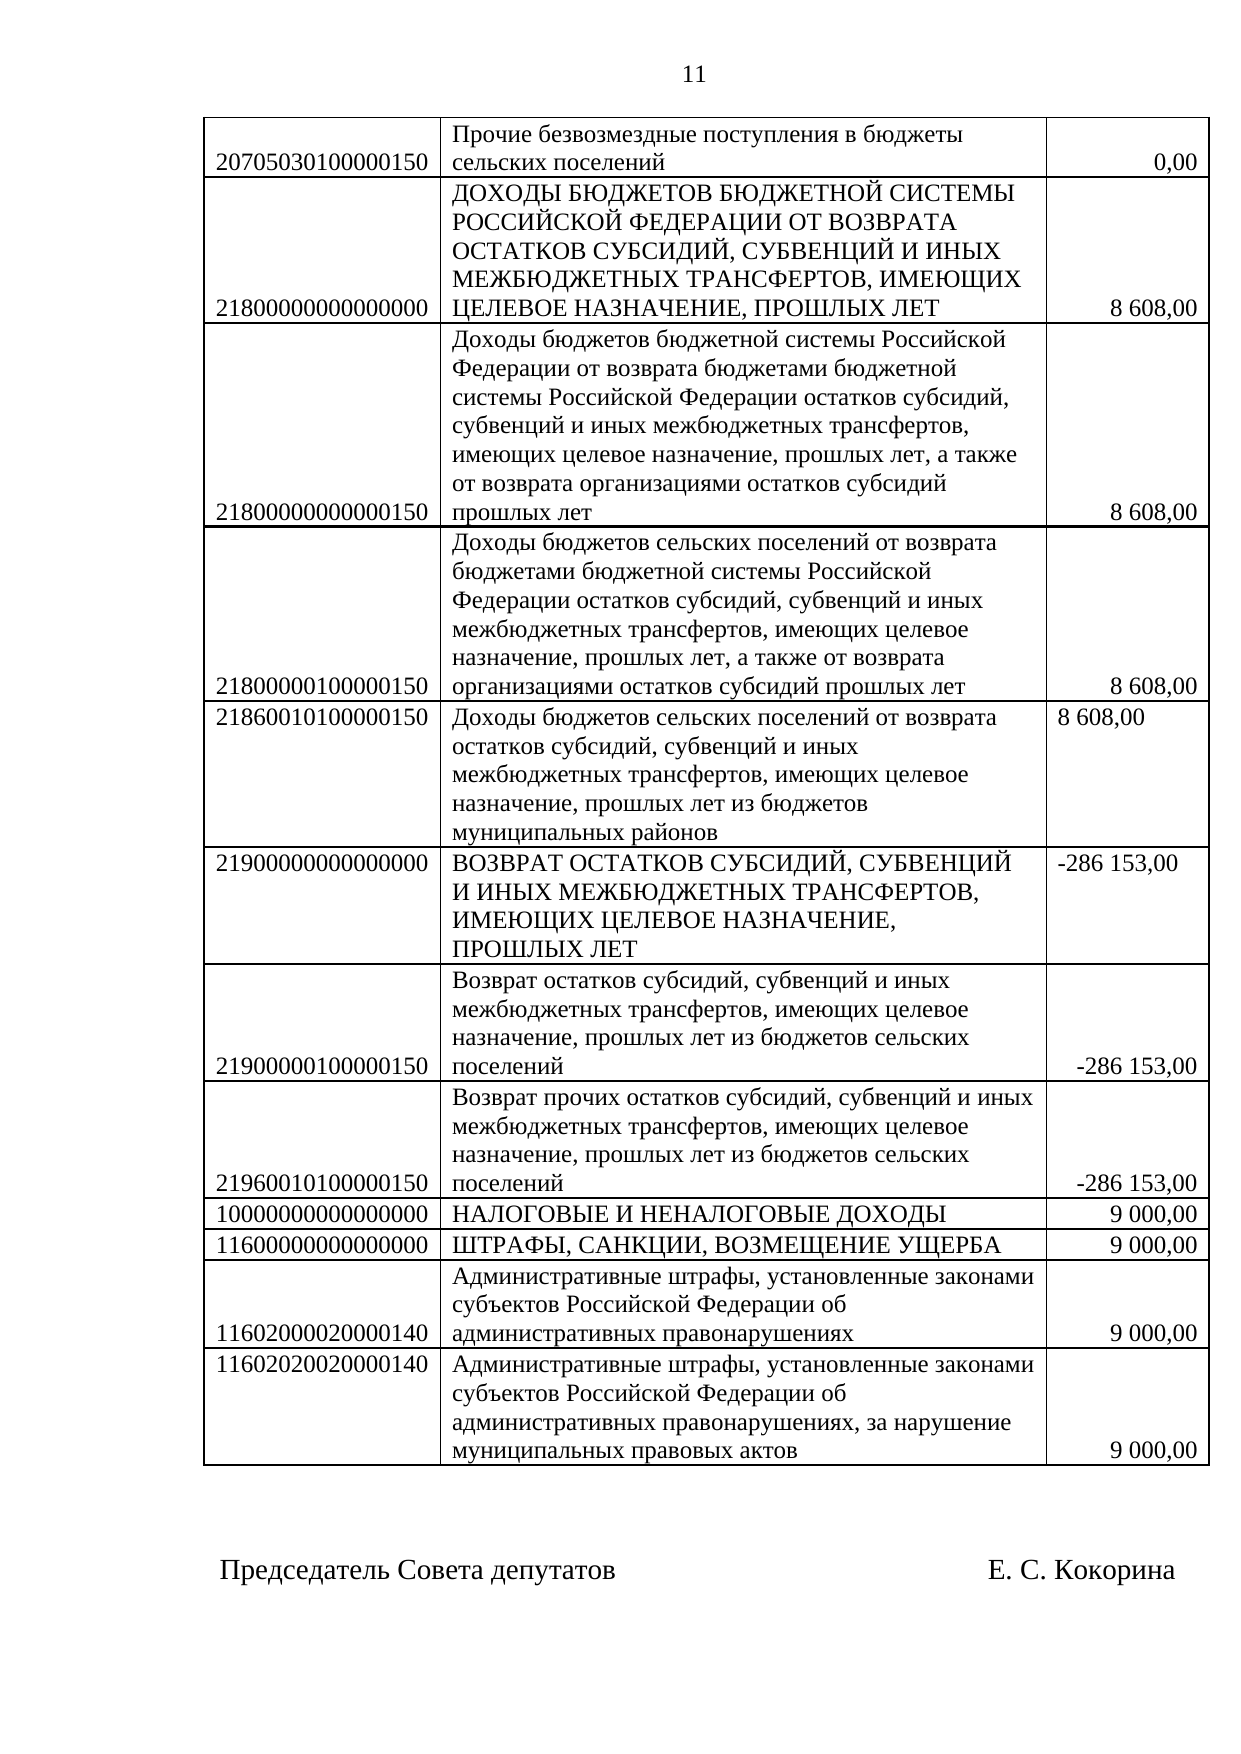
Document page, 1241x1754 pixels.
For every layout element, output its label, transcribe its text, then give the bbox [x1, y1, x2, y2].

table_cell Доходы бюджетов сельских поселений от возврата остатков субсидий, субвенций и иных межбюджетных трансфертов, имеющих целевое назначение, прошлых лет из бюджетов муниципальных районов [441, 702, 1046, 846]
text Председатель Совета депутатов Е. С. Кокорина [207, 1552, 1181, 1586]
table_cell 9 000,00 [1047, 1199, 1208, 1228]
table_cell Административные штрафы, установленные законами субъектов Российской Федерации об административных правонарушениях, за нарушение муниципальных правовых актов [441, 1349, 1046, 1464]
table_cell 8 608,00 [1047, 702, 1208, 846]
table_cell Доходы бюджетов сельских поселений от возврата бюджетами бюджетной системы Российской Федерации остатков субсидий, субвенций и иных межбюджетных трансфертов, имеющих целевое назначение, прошлых лет, а также от возврата организациями остатков субсидий прошлых лет [441, 528, 1046, 700]
table_cell 20705030100000150 [205, 118, 440, 176]
table_cell 9 000,00 [1047, 1261, 1208, 1347]
table_cell 9 000,00 [1047, 1349, 1208, 1464]
table_cell 10000000000000000 [205, 1199, 440, 1228]
table_cell ВОЗВРАТ ОСТАТКОВ СУБСИДИЙ, СУБВЕНЦИЙ И ИНЫХ МЕЖБЮДЖЕТНЫХ ТРАНСФЕРТОВ, ИМЕЮЩИХ ЦЕЛЕВОЕ НАЗНАЧЕНИЕ, ПРОШЛЫХ ЛЕТ [441, 848, 1046, 963]
table_cell 21900000000000000 [205, 848, 440, 963]
table_cell 11602000020000140 [205, 1261, 440, 1347]
table_cell 21800000000000000 [205, 178, 440, 322]
table_cell Административные штрафы, установленные законами субъектов Российской Федерации об административных правонарушениях [441, 1261, 1046, 1347]
table_cell 21860010100000150 [205, 702, 440, 846]
table_cell 21800000000000150 [205, 324, 440, 525]
table_cell Возврат остатков субсидий, субвенций и иных межбюджетных трансфертов, имеющих целевое назначение, прошлых лет из бюджетов сельских поселений [441, 965, 1046, 1080]
table_cell -286 153,00 [1047, 1082, 1208, 1197]
table_cell 21800000100000150 [205, 528, 440, 700]
table_cell 9 000,00 [1047, 1230, 1208, 1259]
table_cell ДОХОДЫ БЮДЖЕТОВ БЮДЖЕТНОЙ СИСТЕМЫ РОССИЙСКОЙ ФЕДЕРАЦИИ ОТ ВОЗВРАТА ОСТАТКОВ СУБСИДИЙ, СУБВЕНЦИЙ И ИНЫХ МЕЖБЮДЖЕТНЫХ ТРАНСФЕРТОВ, ИМЕЮЩИХ ЦЕЛЕВОЕ НАЗНАЧЕНИЕ, ПРОШЛЫХ ЛЕТ [441, 178, 1046, 322]
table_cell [441, 118, 1046, 176]
table_cell 8 608,00 [1047, 324, 1208, 525]
table_cell 11600000000000000 [205, 1230, 440, 1259]
table_cell 21960010100000150 [205, 1082, 440, 1197]
table_cell -286 153,00 [1047, 848, 1208, 963]
table_cell 0,00 [1047, 118, 1208, 176]
table_cell ШТРАФЫ, САНКЦИИ, ВОЗМЕЩЕНИЕ УЩЕРБА [441, 1230, 1046, 1259]
table_cell -286 153,00 [1047, 965, 1208, 1080]
table_cell 8 608,00 [1047, 528, 1208, 700]
table_cell 8 608,00 [1047, 178, 1208, 322]
table_cell НАЛОГОВЫЕ И НЕНАЛОГОВЫЕ ДОХОДЫ [441, 1199, 1046, 1228]
table_cell Возврат прочих остатков субсидий, субвенций и иных межбюджетных трансфертов, имеющих целевое назначение, прошлых лет из бюджетов сельских поселений [441, 1082, 1046, 1197]
table_cell 11602020020000140 [205, 1349, 440, 1464]
table_cell 21900000100000150 [205, 965, 440, 1080]
table_cell Доходы бюджетов бюджетной системы Российской Федерации от возврата бюджетами бюджетной системы Российской Федерации остатков субсидий, субвенций и иных межбюджетных трансфертов, имеющих целевое назначение, прошлых лет, а также от возврата организациями остатков субсидий прошлых лет [441, 324, 1046, 525]
